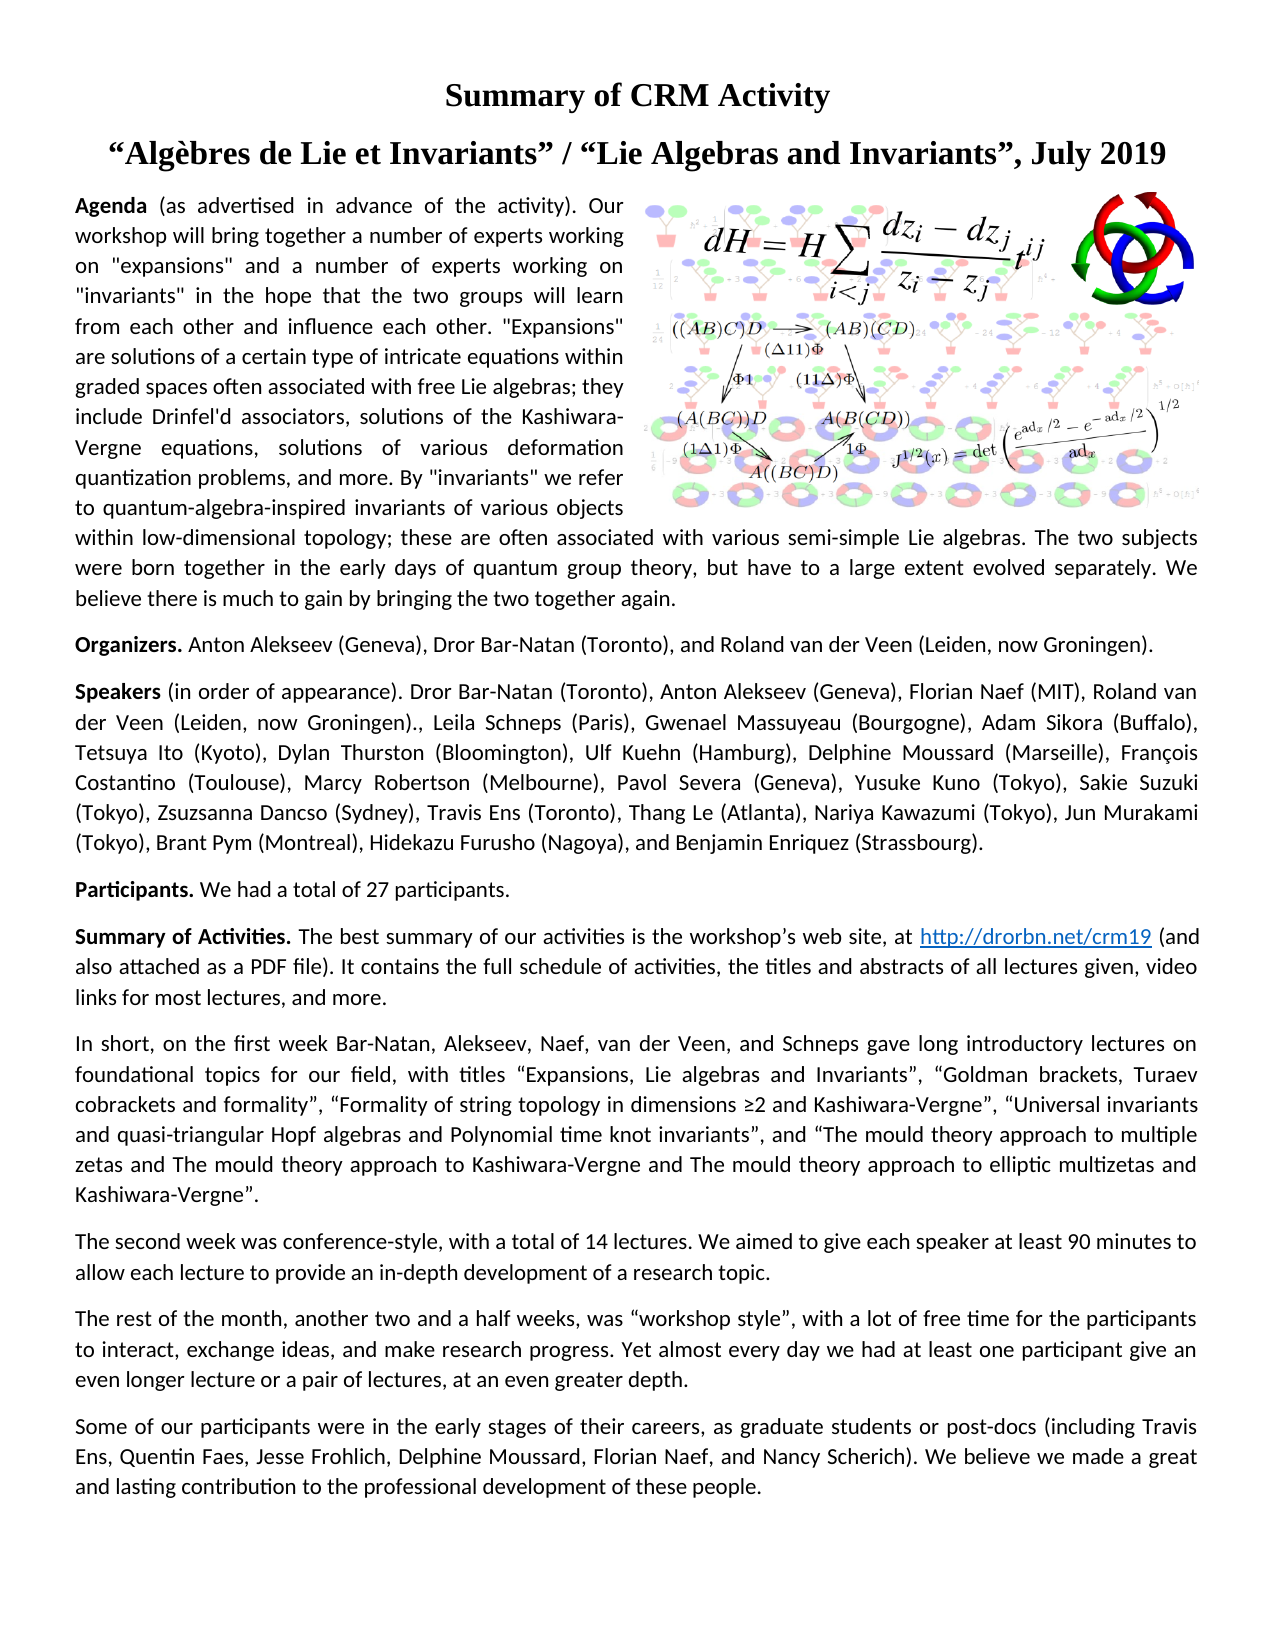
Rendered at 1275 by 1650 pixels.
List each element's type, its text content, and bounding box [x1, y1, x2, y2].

text Speakers (in order of appearance). Dror Bar-Natan (Toronto), Anton Alekseev (Geneva), Florian Naef (MIT), Roland van der Veen (Leiden, now Groningen)., Leila Schneps (Paris), Gwenael Massuyeau (Bourgogne), Adam Sikora (Buffalo), Tetsuya Ito (Kyoto), Dylan Thurston (Bloomington), Ulf Kuehn (Hamburg), Delphine Moussard (Marseille), François Costantino (Toulouse), Marcy Robertson (Melbourne), Pavol Severa (Geneva), Yusuke Kuno (Tokyo), Sakie Suzuki (Tokyo), Zsuzsanna Dancso (Sydney), Travis Ens (Toronto), Thang Le (Atlanta), Nariya Kawazumi (Tokyo), Jun Murakami (Tokyo), Brant Pym (Montreal), Hidekazu Furusho (Nagoya), and Benjamin Enriquez (Strassbourg). [75, 677, 1200, 857]
text The second week was conference-style, with a total of 14 lectures. We aimed to give each speaker at least 90 minutes to allow each lecture to provide an in-depth development of a research topic. [75, 1227, 1200, 1286]
text Summary of Activities. The best summary of our activities is the workshop’s web site, at http://drorbn.net/crm19 (and also attached as a PDF file). It contains the full schedule of activities, the titles and abstracts of all lectures given, video links for most lectures, and more. [75, 922, 1200, 1011]
picture [643, 192, 1199, 510]
text In short, on the first week Bar-Natan, Alekseev, Naef, van der Veen, and Schneps gave long introductory lectures on foundational topics for our field, with titles “Expansions, Lie algebras and Invariants”, “Goldman brackets, Turaev cobrackets and formality”, “Formality of string topology in dimensions ≥2 and Kashiwara-Vergne”, “Universal invariants and quasi-triangular Hopf algebras and Polynomial time knot invariants”, and “The mould theory approach to multiple zetas and The mould theory approach to Kashiwara-Vergne and The mould theory approach to elliptic multizetas and Kashiwara-Vergne”. [75, 1029, 1200, 1209]
text Participants. We had a total of 27 participants. [75, 875, 1200, 903]
text Summary of CRM Activity [75, 75, 1200, 113]
text The rest of the month, another two and a half weeks, was “workshop style”, with a lot of free time for the participants to interact, exchange ideas, and make research progress. Yet almost every day we had at least one participant give an even longer lecture or a pair of lectures, at an even greater depth. [75, 1304, 1200, 1393]
text Organizers. Anton Alekseev (Geneva), Dror Bar-Natan (Toronto), and Roland van der Veen (Leiden, now Groningen). [75, 631, 1200, 659]
text Some of our participants were in the early stages of their careers, as graduate students or post-docs (including Travis Ens, Quentin Faes, Jesse Frohlich, Delphine Moussard, Florian Naef, and Nancy Scherich). We believe we made a great and lasting contribution to the professional development of these people. [75, 1412, 1200, 1500]
text “Algèbres de Lie et Invariants” / “Lie Algebras and Invariants”, July 2019 [75, 133, 1200, 171]
